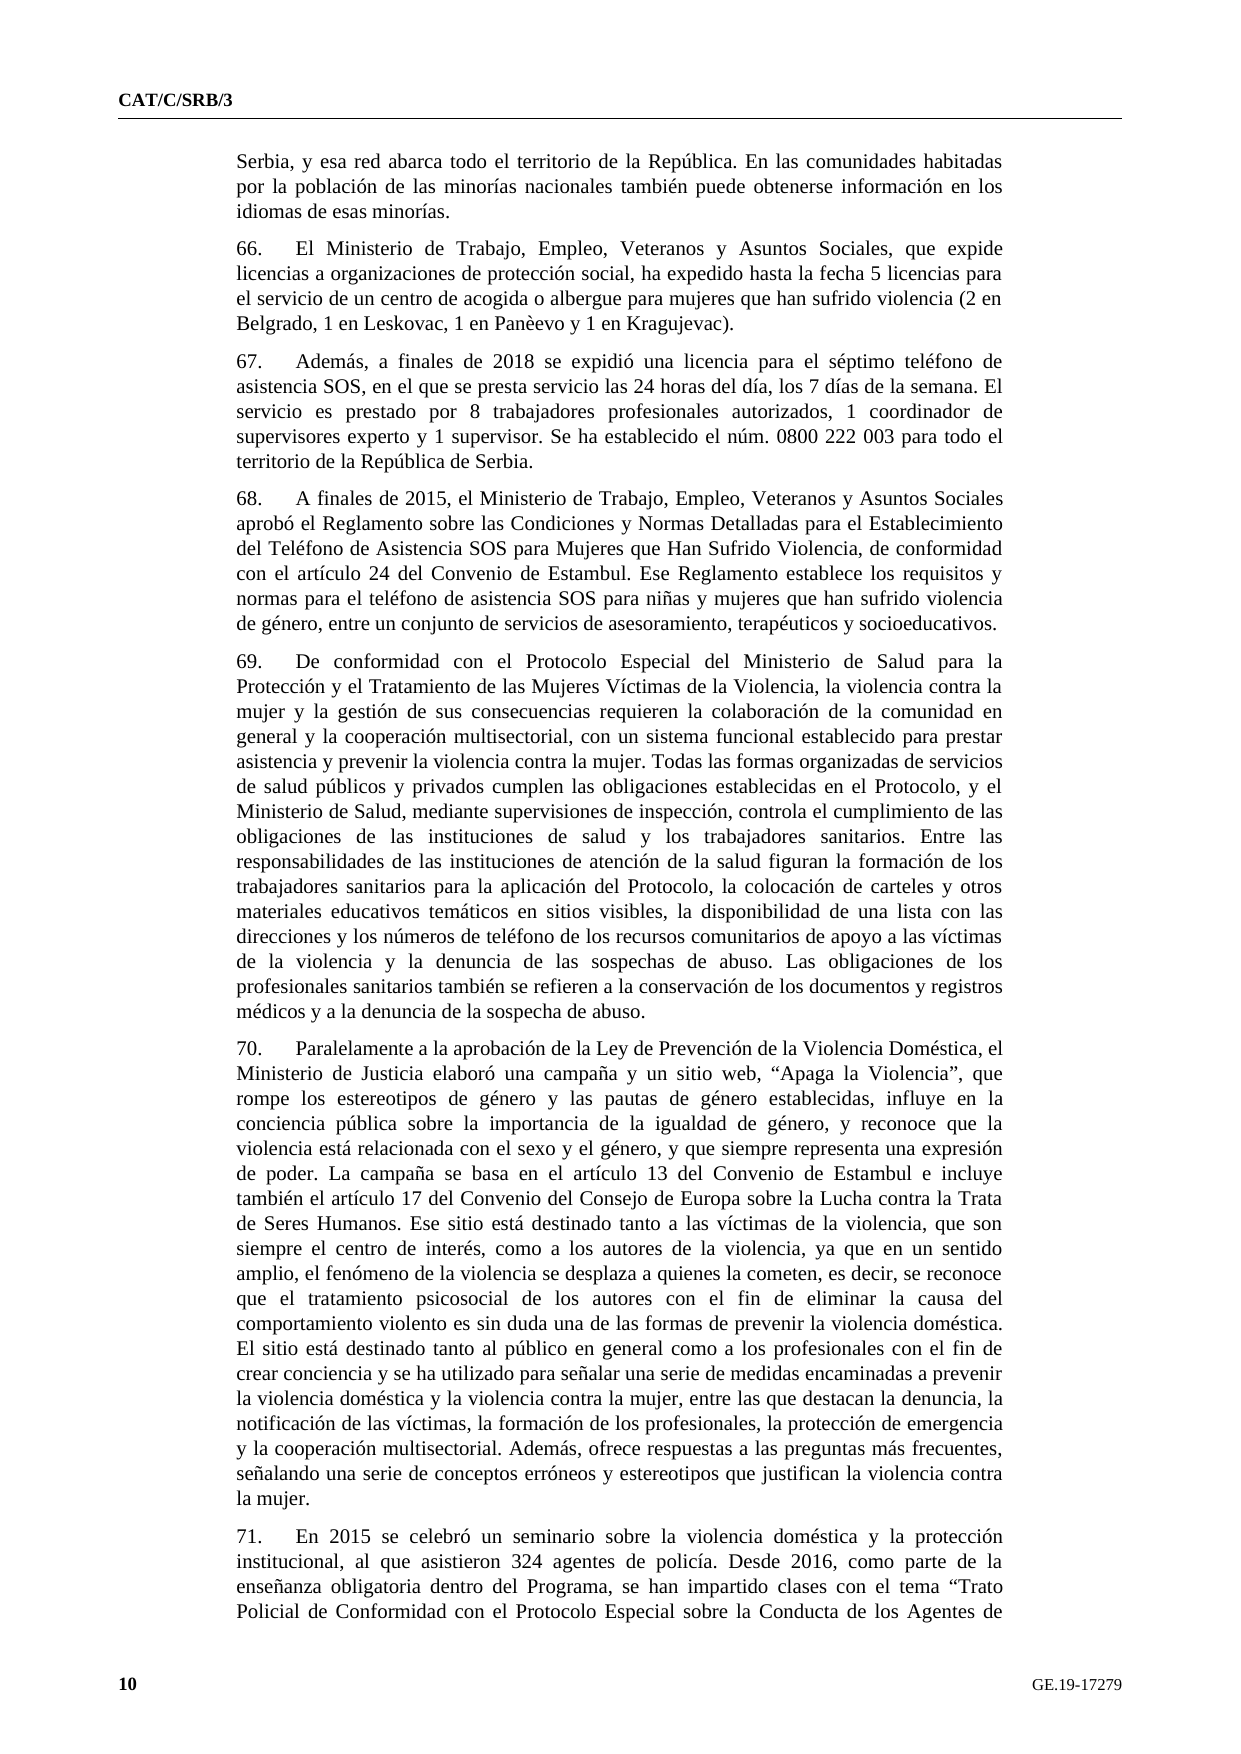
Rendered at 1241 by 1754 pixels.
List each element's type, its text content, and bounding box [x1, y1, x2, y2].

text 67. Además, a finales de 2018 se expidió una licencia para el séptimo teléfono de asistencia SOS, en el que se presta servicio las 24 horas del día, los 7 días de la semana. El servicio es prestado por 8 trabajadores profesionales autorizados, 1 coordinador de supervisores experto y 1 supervisor. Se ha establecido el núm. 0800 222 003 para todo el territorio de la República de Serbia. [236, 348, 1004, 473]
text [236, 1523, 1004, 1623]
text 70. Paralelamente a la aprobación de la Ley de Prevención de la Violencia Doméstica, el Ministerio de Justicia elaboró una campaña y un sitio web, “Apaga la Violencia”, que rompe los estereotipos de género y las pautas de género establecidas, influye en la conciencia pública sobre la importancia de la igualdad de género, y reconoce que la violencia está relacionada con el sexo y el género, y que siempre representa una expresión de poder. La campaña se basa en el artículo 13 del Convenio de Estambul e incluye también el artículo 17 del Convenio del Consejo de Europa sobre la Lucha contra la Trata de Seres Humanos. Ese sitio está destinado tanto a las víctimas de la violencia, que son siempre el centro de interés, como a los autores de la violencia, ya que en un sentido amplio, el fenómeno de la violencia se desplaza a quienes la cometen, es decir, se reconoce que el tratamiento psicosocial de los autores con el fin de eliminar la causa del comportamiento violento es sin duda una de las formas de prevenir la violencia doméstica. El sitio está destinado tanto al público en general como a los profesionales con el fin de crear conciencia y se ha utilizado para señalar una serie de medidas encaminadas a prevenir la violencia doméstica y la violencia contra la mujer, entre las que destacan la denuncia, la notificación de las víctimas, la formación de los profesionales, la protección de emergencia y la cooperación multisectorial. Además, ofrece respuestas a las preguntas más frecuentes, señalando una serie de conceptos erróneos y estereotipos que justifican la violencia contra la mujer. [236, 1035, 1004, 1510]
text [236, 148, 1004, 223]
text 69. De conformidad con el Protocolo Especial del Ministerio de Salud para la Protección y el Tratamiento de las Mujeres Víctimas de la Violencia, la violencia contra la mujer y la gestión de sus consecuencias requieren la colaboración de la comunidad en general y la cooperación multisectorial, con un sistema funcional establecido para prestar asistencia y prevenir la violencia contra la mujer. Todas las formas organizadas de servicios de salud públicos y privados cumplen las obligaciones establecidas en el Protocolo, y el Ministerio de Salud, mediante supervisiones de inspección, controla el cumplimiento de las obligaciones de las instituciones de salud y los trabajadores sanitarios. Entre las responsabilidades de las instituciones de atención de la salud figuran la formación de los trabajadores sanitarios para la aplicación del Protocolo, la colocación de carteles y otros materiales educativos temáticos en sitios visibles, la disponibilidad de una lista con las direcciones y los números de teléfono de los recursos comunitarios de apoyo a las víctimas de la violencia y la denuncia de las sospechas de abuso. Las obligaciones de los profesionales sanitarios también se refieren a la conservación de los documentos y registros médicos y a la denuncia de la sospecha de abuso. [236, 648, 1004, 1023]
text 68. A finales de 2015, el Ministerio de Trabajo, Empleo, Veteranos y Asuntos Sociales aprobó el Reglamento sobre las Condiciones y Normas Detalladas para el Establecimiento del Teléfono de Asistencia SOS para Mujeres que Han Sufrido Violencia, de conformidad con el artículo 24 del Convenio de Estambul. Ese Reglamento establece los requisitos y normas para el teléfono de asistencia SOS para niñas y mujeres que han sufrido violencia de género, entre un conjunto de servicios de asesoramiento, terapéuticos y socioeducativos. [236, 485, 1004, 635]
text 66. El Ministerio de Trabajo, Empleo, Veteranos y Asuntos Sociales, que expide licencias a organizaciones de protección social, ha expedido hasta la fecha 5 licencias para el servicio de un centro de acogida o albergue para mujeres que han sufrido violencia (2 en Belgrado, 1 en Leskovac, 1 en Panèevo y 1 en Kragujevac). [236, 235, 1004, 335]
